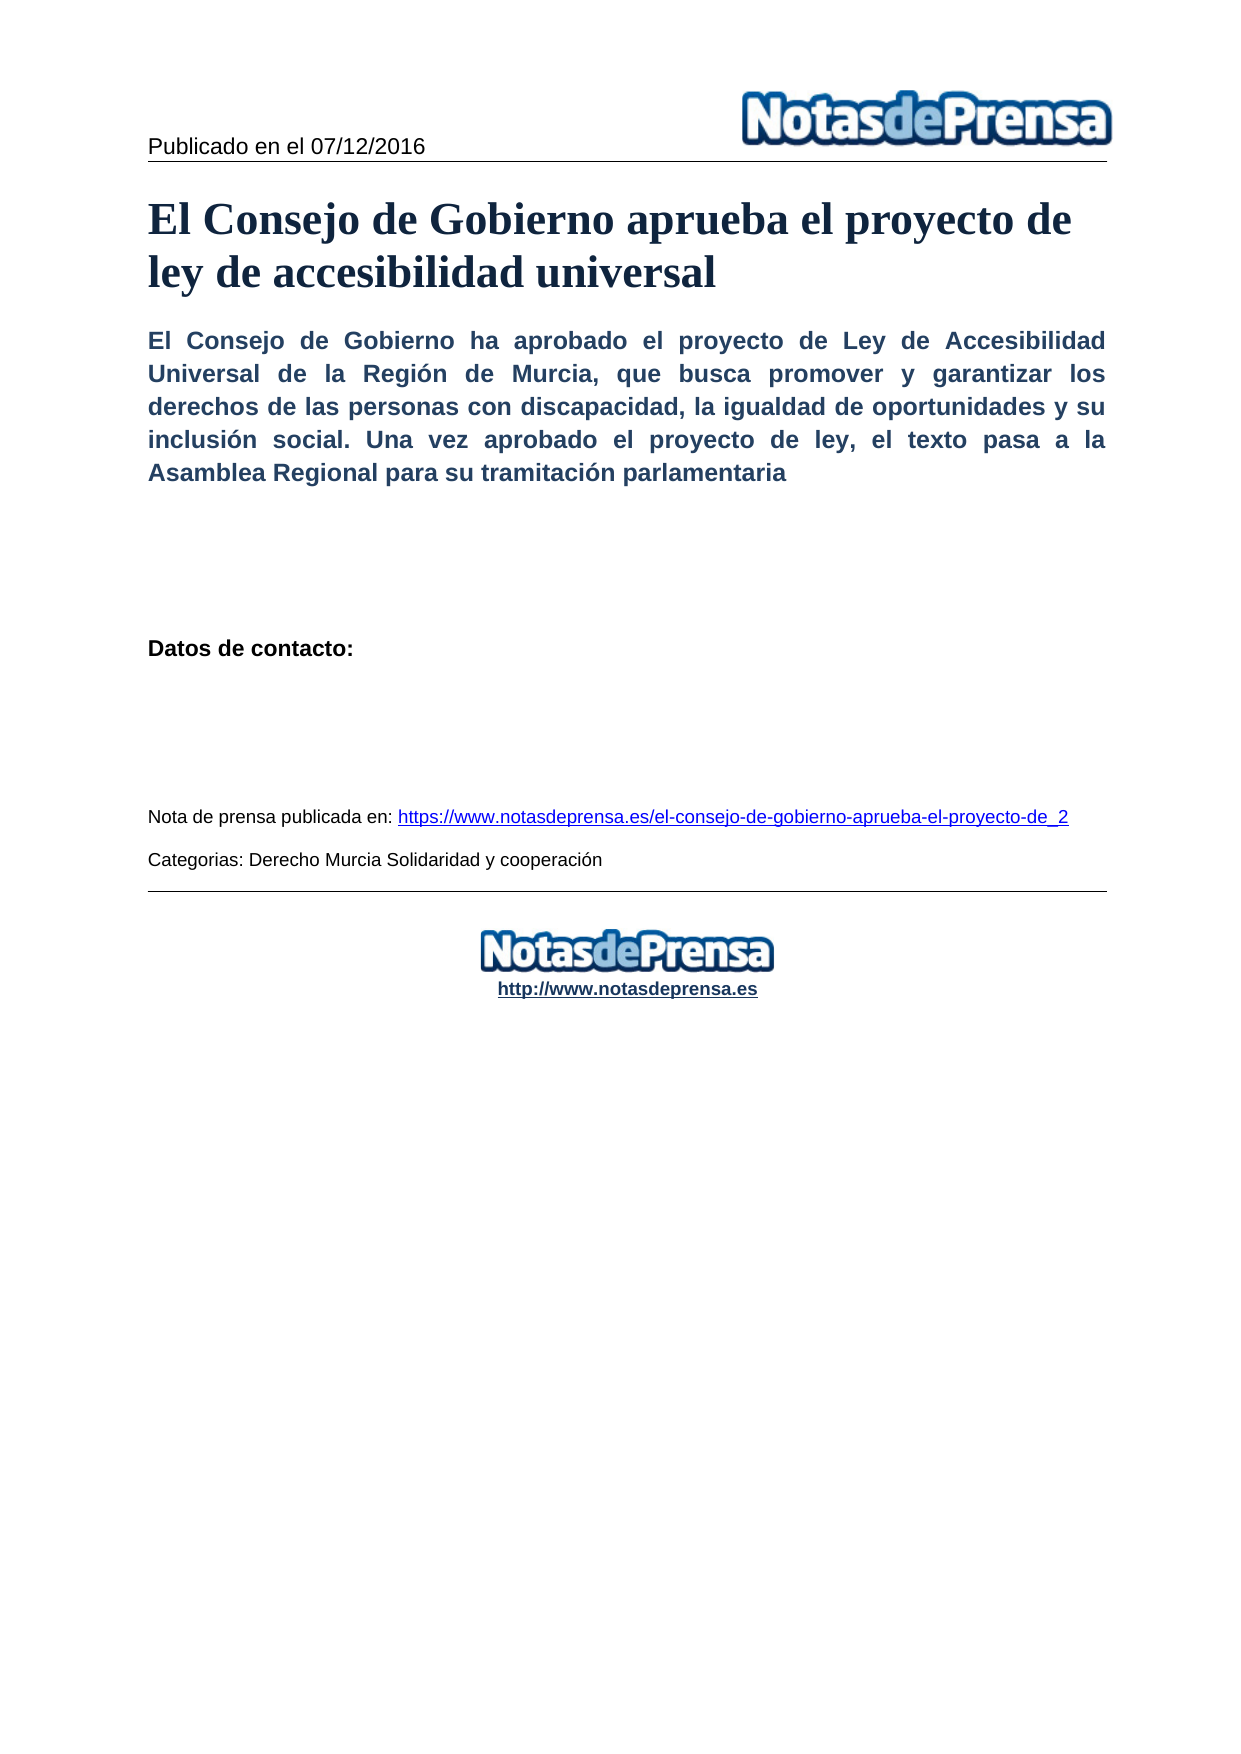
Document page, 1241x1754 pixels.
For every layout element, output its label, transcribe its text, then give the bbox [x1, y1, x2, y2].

text Datos de contacto: [148, 634, 1107, 661]
text http://www.notasdeprensa.es [148, 978, 1107, 1000]
text Publicado en el 07/12/2016 [148, 133, 1107, 161]
picture [480, 928, 775, 974]
subtitle El Consejo de Gobierno ha aprobado el proyecto de Ley de Accesibilidad Universal de la Región de Murcia, que busca promover y garantizar los derechos de las personas con discapacidad, la igualdad de oportunidades y su inclusión social. Una vez aprobado el proyecto de ley, el texto pasa a la Asamblea Regional para su tramitación parlamentaria [148, 326, 1107, 487]
text Nota de prensa publicada en: https://www.notasdeprensa.es/el-consejo-de-gobierno-aprueba-el-proyecto-de_2 [148, 806, 1107, 828]
subtitle El Consejo de Gobierno aprueba el proyecto de ley de accesibilidad universal [148, 192, 1107, 297]
picture [742, 90, 1113, 148]
text Categorias: Derecho Murcia Solidaridad y cooperación [148, 849, 1107, 870]
